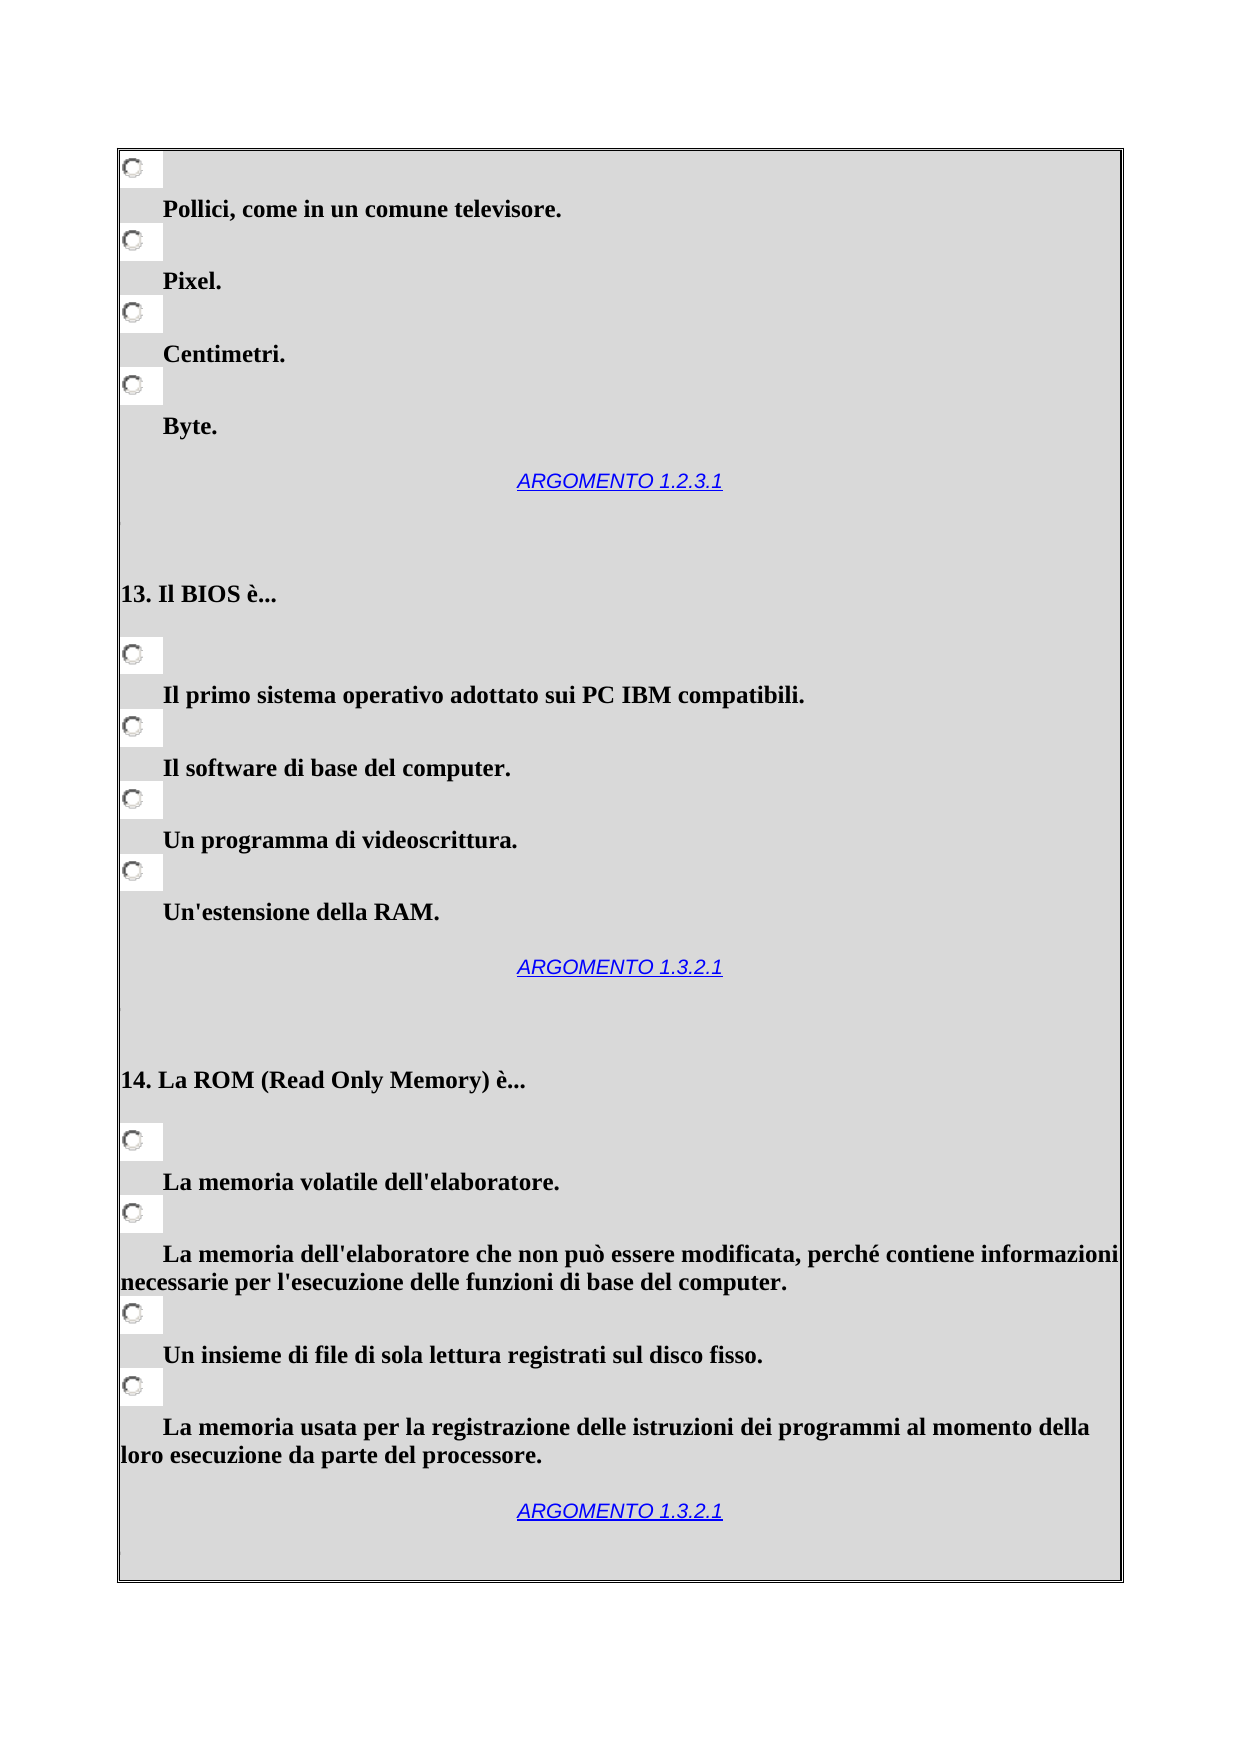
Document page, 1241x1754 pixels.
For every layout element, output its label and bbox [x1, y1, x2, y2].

table_header [120, 151, 1120, 1580]
